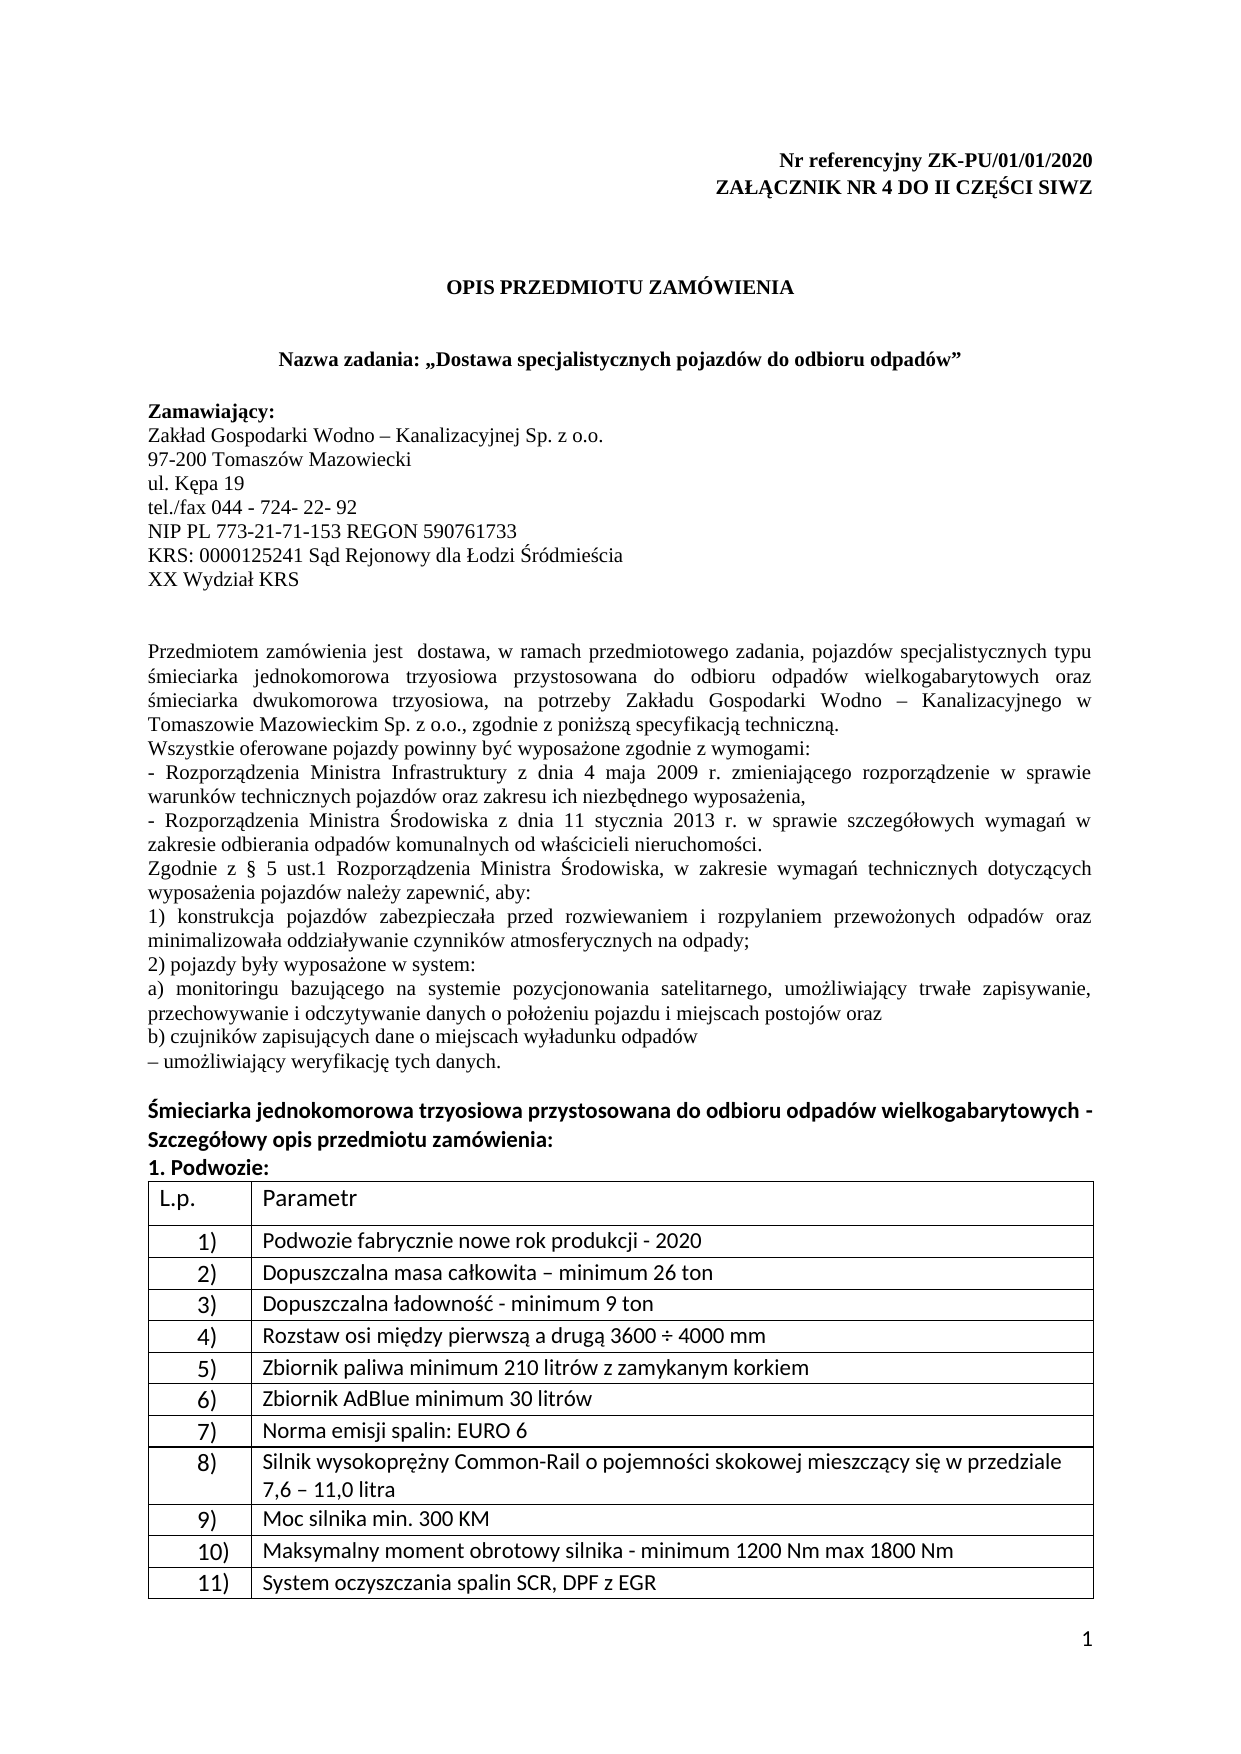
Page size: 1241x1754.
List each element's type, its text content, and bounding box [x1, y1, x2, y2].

text 97-200 Tomaszów Mazowiecki [148, 447, 1093, 471]
table_cell [149, 1384, 251, 1415]
table_cell Silnik wysokoprężny Common-Rail o pojemności skokowej mieszczący się w przedziale 7,6 – 11,0 litra [252, 1448, 1093, 1503]
text Wszystkie oferowane pojazdy powinny być wyposażone zgodnie z wymogami: [148, 736, 1093, 760]
table_cell Zbiornik paliwa minimum 210 litrów z zamykanym korkiem [252, 1353, 1093, 1383]
text Przedmiotem zamówienia jest dostawa, w ramach przedmiotowego zadania, pojazdów specjalistycznych typu śmieciarka jednokomorowa trzyosiowa przystosowana do odbioru odpadów wielkogabarytowych oraz śmieciarka dwukomorowa trzyosiowa, na potrzeby Zakładu Gospodarki Wodno – Kanalizacyjnego w Tomaszowie Mazowieckim Sp. z o.o., zgodnie z poniższą specyfikacją techniczną. [148, 639, 1093, 736]
table_cell Zbiornik AdBlue minimum 30 litrów [252, 1384, 1093, 1415]
table_cell [149, 1258, 251, 1288]
text Zgodnie z § 5 ust.1 Rozporządzenia Ministra Środowiska, w zakresie wymagań technicznych dotyczących wyposażenia pojazdów należy zapewnić, aby: [148, 856, 1093, 904]
table_cell [149, 1416, 251, 1446]
text b) czujników zapisujących dane o miejscach wyładunku odpadów [148, 1024, 1093, 1048]
table_cell Moc silnika min. 300 KM [252, 1505, 1093, 1535]
table_cell Dopuszczalna masa całkowita – minimum 26 ton [252, 1258, 1093, 1288]
text a) monitoringu bazującego na systemie pozycjonowania satelitarnego, umożliwiający trwałe zapisywanie, przechowywanie i odczytywanie danych o położeniu pojazdu i miejscach postojów oraz [148, 976, 1093, 1024]
table_cell Dopuszczalna ładowność - minimum 9 ton [252, 1290, 1093, 1320]
table_cell [149, 1568, 251, 1598]
table_cell [149, 1536, 251, 1567]
text ul. Kępa 19 [148, 471, 1093, 495]
text Śmieciarka jednokomorowa trzyosiowa przystosowana do odbioru odpadów wielkogabarytowych -Szczegółowy opis przedmiotu zamówienia: [148, 1097, 1093, 1153]
text Nr referencyjny ZK-PU/01/01/2020 [148, 148, 1093, 172]
text Zamawiający: [148, 399, 1093, 423]
text XX Wydział KRS [148, 567, 1093, 591]
text NIP PL 773-21-71-153 REGON 590761733 [148, 519, 1093, 543]
table_cell Maksymalny moment obrotowy silnika - minimum 1200 Nm max 1800 Nm [252, 1536, 1093, 1567]
table_cell [149, 1321, 251, 1352]
text - Rozporządzenia Ministra Środowiska z dnia 11 stycznia 2013 r. w sprawie szczegółowych wymagań w zakresie odbierania odpadów komunalnych od właścicieli nieruchomości. [148, 808, 1093, 856]
text 2) pojazdy były wyposażone w system: [148, 952, 1093, 976]
table_cell Rozstaw osi między pierwszą a drugą 3600 ÷ 4000 mm [252, 1321, 1093, 1352]
text 1. Podwozie: [148, 1153, 1093, 1181]
text – umożliwiający weryfikację tych danych. [148, 1048, 1093, 1073]
text OPIS PRZEDMIOTU ZAMÓWIENIA [148, 275, 1093, 299]
text KRS: 0000125241 Sąd Rejonowy dla Łodzi Śródmieścia [148, 543, 1093, 567]
table_header L.p. [149, 1182, 251, 1225]
table_header Parametr [252, 1182, 1093, 1225]
text Nazwa zadania: „Dostawa specjalistycznych pojazdów do odbioru odpadów” [148, 347, 1093, 371]
table_cell System oczyszczania spalin SCR, DPF z EGR [252, 1568, 1093, 1598]
table_cell Podwozie fabrycznie nowe rok produkcji - 2020 [252, 1226, 1093, 1257]
text 1) konstrukcja pojazdów zabezpieczała przed rozwiewaniem i rozpylaniem przewożonych odpadów oraz minimalizowała oddziaływanie czynników atmosferycznych na odpady; [148, 904, 1093, 952]
table_cell [149, 1290, 251, 1320]
table_cell [149, 1448, 251, 1503]
text - Rozporządzenia Ministra Infrastruktury z dnia 4 maja 2009 r. zmieniającego rozporządzenie w sprawie warunków technicznych pojazdów oraz zakresu ich niezbędnego wyposażenia, [148, 760, 1093, 808]
table_cell Norma emisji spalin: EURO 6 [252, 1416, 1093, 1446]
table_cell [149, 1226, 251, 1257]
table_cell [149, 1505, 251, 1535]
text tel./fax 044 - 724- 22- 92 [148, 495, 1093, 519]
text Zakład Gospodarki Wodno – Kanalizacyjnej Sp. z o.o. [148, 423, 1093, 447]
text ZAŁĄCZNIK NR 4 DO II CZĘŚCI SIWZ [148, 175, 1093, 199]
table_cell [149, 1353, 251, 1383]
